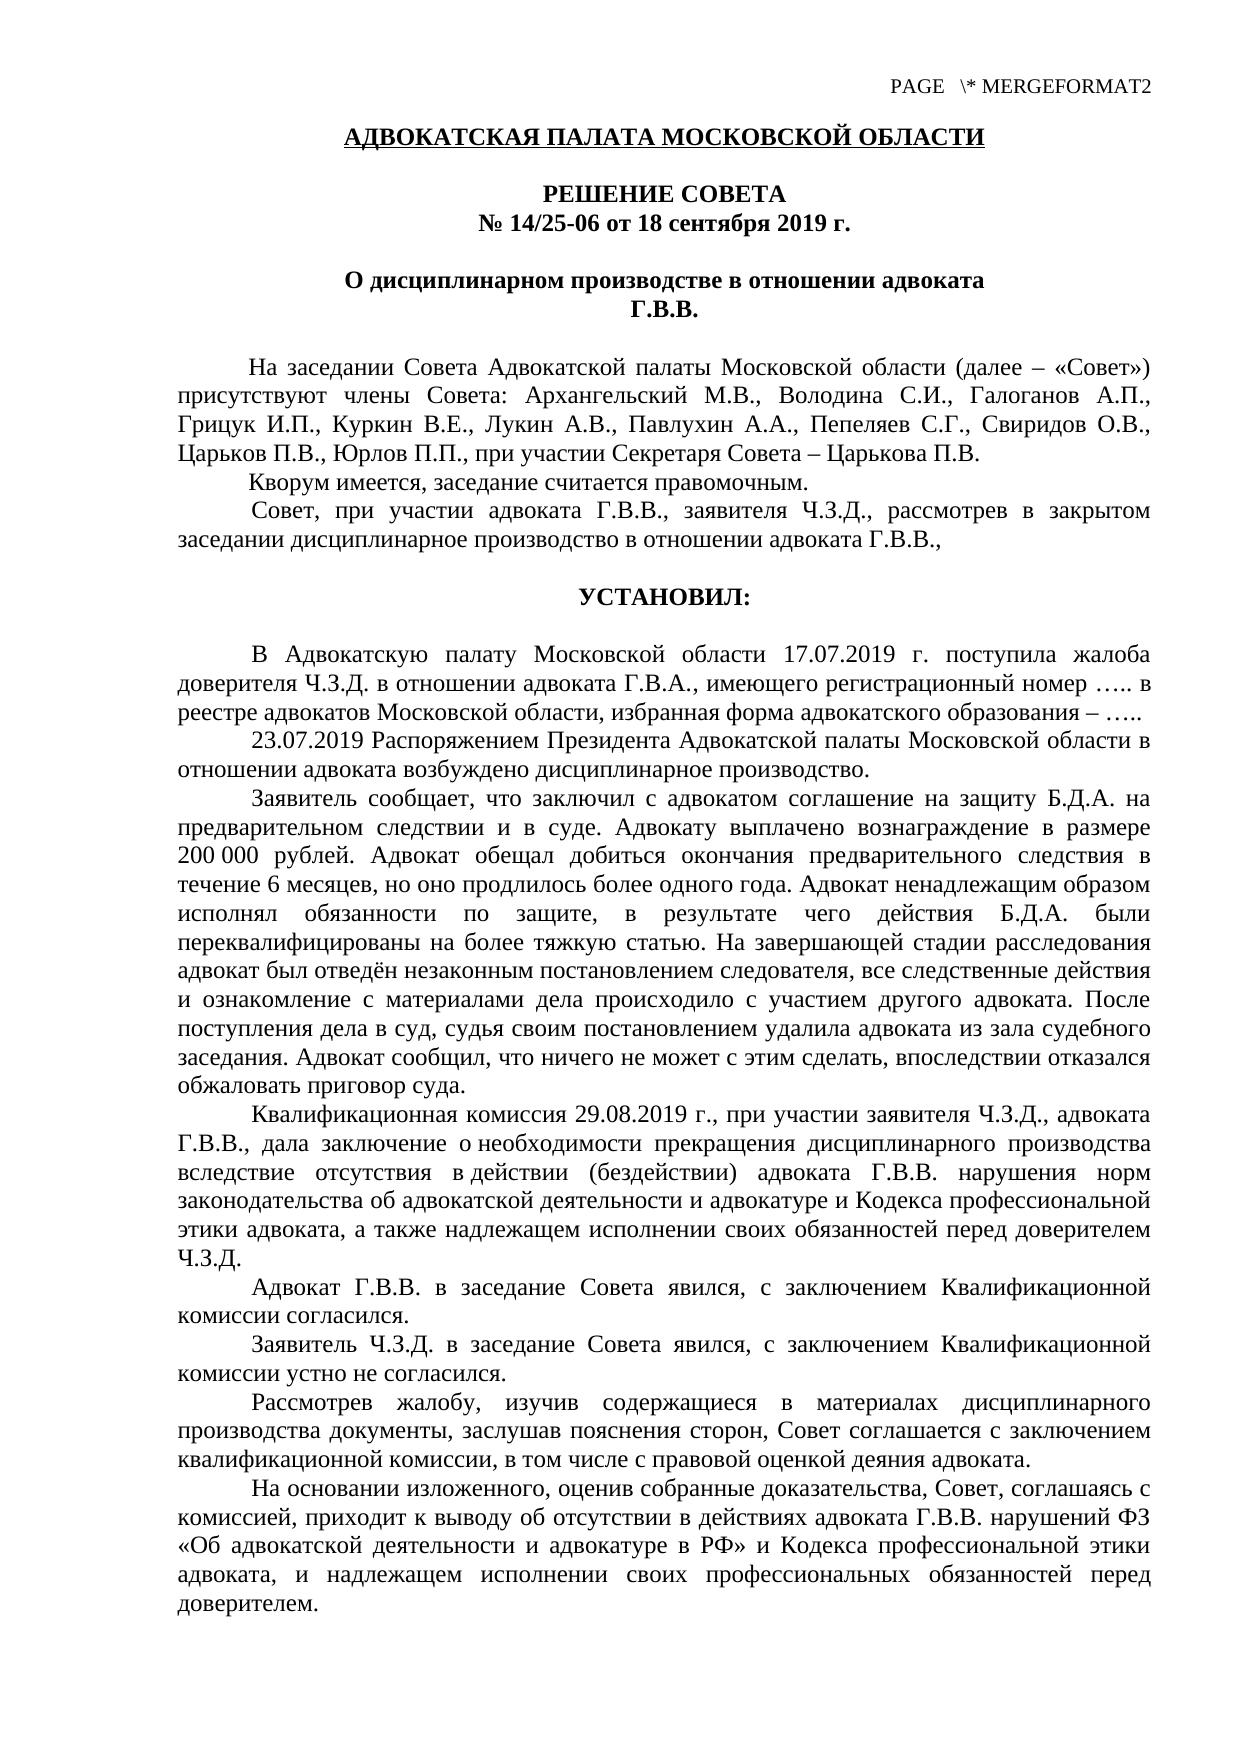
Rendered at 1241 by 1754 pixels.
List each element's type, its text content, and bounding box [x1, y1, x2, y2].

text № 14/25-06 от 18 сентября 2019 г. [177, 208, 1152, 237]
text Адвокат Г.В.В. в заседание Совета явился, с заключением Квалификационной комиссии согласился. [177, 1272, 1152, 1329]
text На основании изложенного, оценив собранные доказательства, Совет, соглашаясь с комиссией, приходит к выводу об отсутствии в действиях адвоката Г.В.В. нарушений ФЗ «Об адвокатской деятельности и адвокатуре в РФ» и Кодекса профессиональной этики адвоката, и надлежащем исполнении своих профессиональных обязанностей перед доверителем. [177, 1473, 1152, 1617]
text На заседании Совета Адвокатской палаты Московской области (далее – «Совет») присутствуют члены Совета: Архангельский М.В., Володина С.И., Галоганов А.П., Грицук И.П., Куркин В.Е., Лукин А.В., Павлухин А.А., Пепеляев С.Г., Свиридов О.В., Царьков П.В., Юрлов П.П., при участии Секретаря Совета – Царькова П.В. [177, 352, 1152, 467]
text Кворум имеется, заседание считается правомочным. [177, 467, 1152, 496]
text Квалификационная комиссия 29.08.2019 г., при участии заявителя Ч.З.Д., адвоката Г.В.В., дала заключение о необходимости прекращения дисциплинарного производства вследствие отсутствия в действии (бездействии) адвоката Г.В.В. нарушения норм законодательства об адвокатской деятельности и адвокатуре и Кодекса профессиональной этики адвоката, а также надлежащем исполнении своих обязанностей перед доверителем Ч.З.Д. [177, 1099, 1152, 1272]
text Заявитель сообщает, что заключил с адвокатом соглашение на защиту Б.Д.А. на предварительном следствии и в суде. Адвокату выплачено вознаграждение в размере 200 000 рублей. Адвокат обещал добиться окончания предварительного следствия в течение 6 месяцев, но оно продлилось более одного года. Адвокат ненадлежащим образом исполнял обязанности по защите, в результате чего действия Б.Д.А. были переквалифицированы на более тяжкую статью. На завершающей стадии расследования адвокат был отведён незаконным постановлением следователя, все следственные действия и ознакомление с материалами дела происходило с участием другого адвоката. После поступления дела в суд, судья своим постановлением удалила адвоката из зала судебного заседания. Адвокат сообщил, что ничего не может с этим сделать, впоследствии отказался обжаловать приговор суда. [177, 783, 1152, 1099]
text В Адвокатскую палату Московской области 17.07.2019 г. поступила жалоба доверителя Ч.З.Д. в отношении адвоката Г.В.А., имеющего регистрационный номер ….. в реестре адвокатов Московской области, избранная форма адвокатского образования – ….. [177, 639, 1152, 726]
text 23.07.2019 Распоряжением Президента Адвокатской палаты Московской области в отношении адвоката возбуждено дисциплинарное производство. [177, 726, 1152, 783]
text адвокатская палата московской области [177, 122, 1152, 151]
text О дисциплинарном производстве в отношении адвоката [177, 266, 1152, 294]
text Совет, при участии адвоката Г.В.В., заявителя Ч.З.Д., рассмотрев в закрытом заседании дисциплинарное производство в отношении адвоката Г.В.В., [177, 496, 1152, 553]
text Заявитель Ч.З.Д. в заседание Совета явился, с заключением Квалификационной комиссии устно не согласился. [177, 1329, 1152, 1387]
text УСТАНОВИЛ: [177, 582, 1152, 611]
text Решение СОВЕТА [177, 179, 1152, 208]
text Рассмотрев жалобу, изучив содержащиеся в материалах дисциплинарного производства документы, заслушав пояснения сторон, Совет соглашается с заключением квалификационной комиссии, в том числе с правовой оценкой деяния адвоката. [177, 1387, 1152, 1473]
text Г.В.В. [177, 294, 1152, 323]
